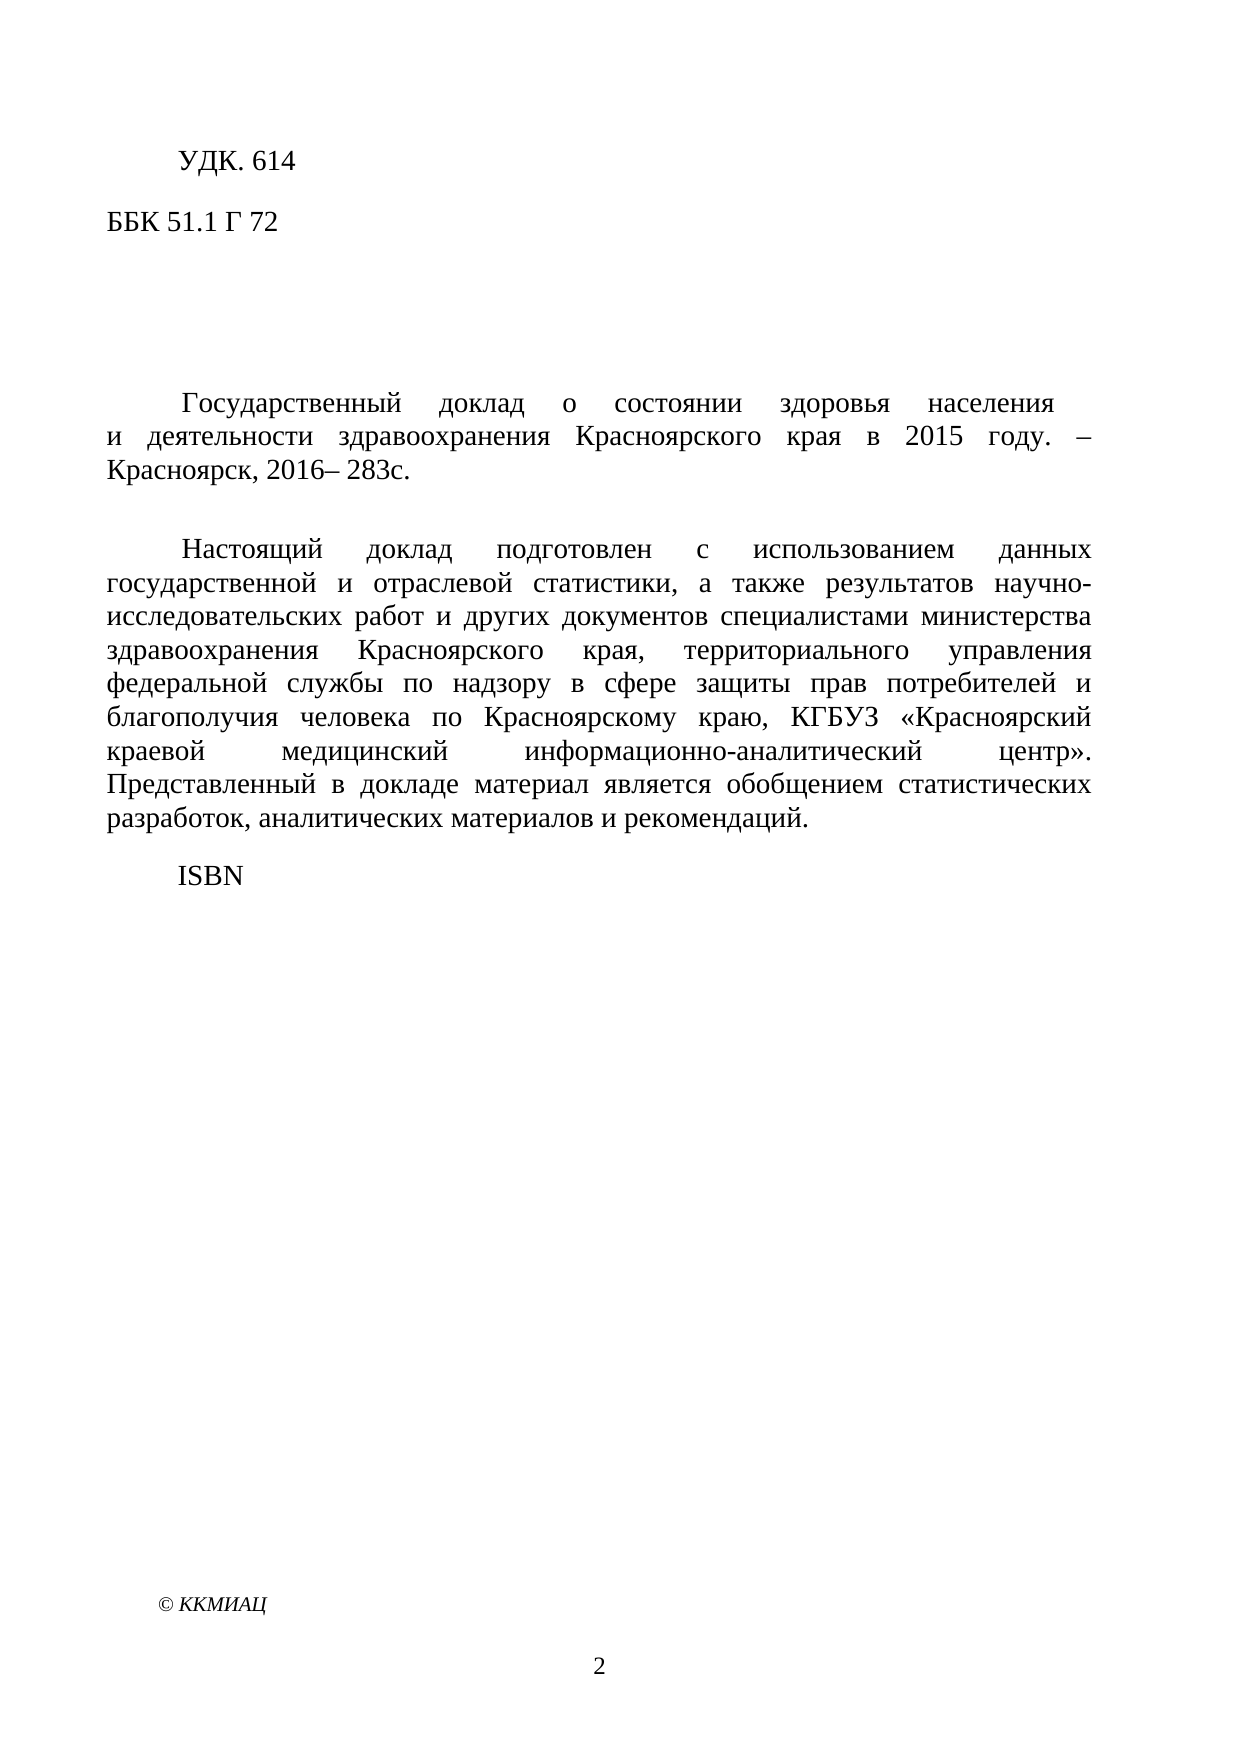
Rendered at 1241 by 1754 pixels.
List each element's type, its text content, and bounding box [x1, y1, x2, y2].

text Настоящий доклад подготовлен с использованием данных государственной и отраслевой статистики, а также результатов научно-исследовательских работ и других документов специалистами министерства здравоохранения Красноярского края, территориального управления федеральной службы по надзору в сфере защиты прав потребителей и благополучия человека по Красноярскому краю, КГБУЗ «Красноярский краевой медицинский информационно-аналитический центр». Представленный в докладе материал является обобщением статистических разработок, аналитических материалов и рекомендаций. [106, 531, 1092, 833]
text ББК 72 [106, 204, 1092, 238]
text УДК. 614 [106, 143, 1092, 177]
text Государственный доклад о состоянии здоровья населения и деятельности здравоохранения Красноярского края в 2015 году. – Красноярск, 2016– 283с. [106, 385, 1092, 485]
text © ККМИАЦ [136, 1592, 1092, 1616]
text ISBN [106, 858, 1092, 892]
